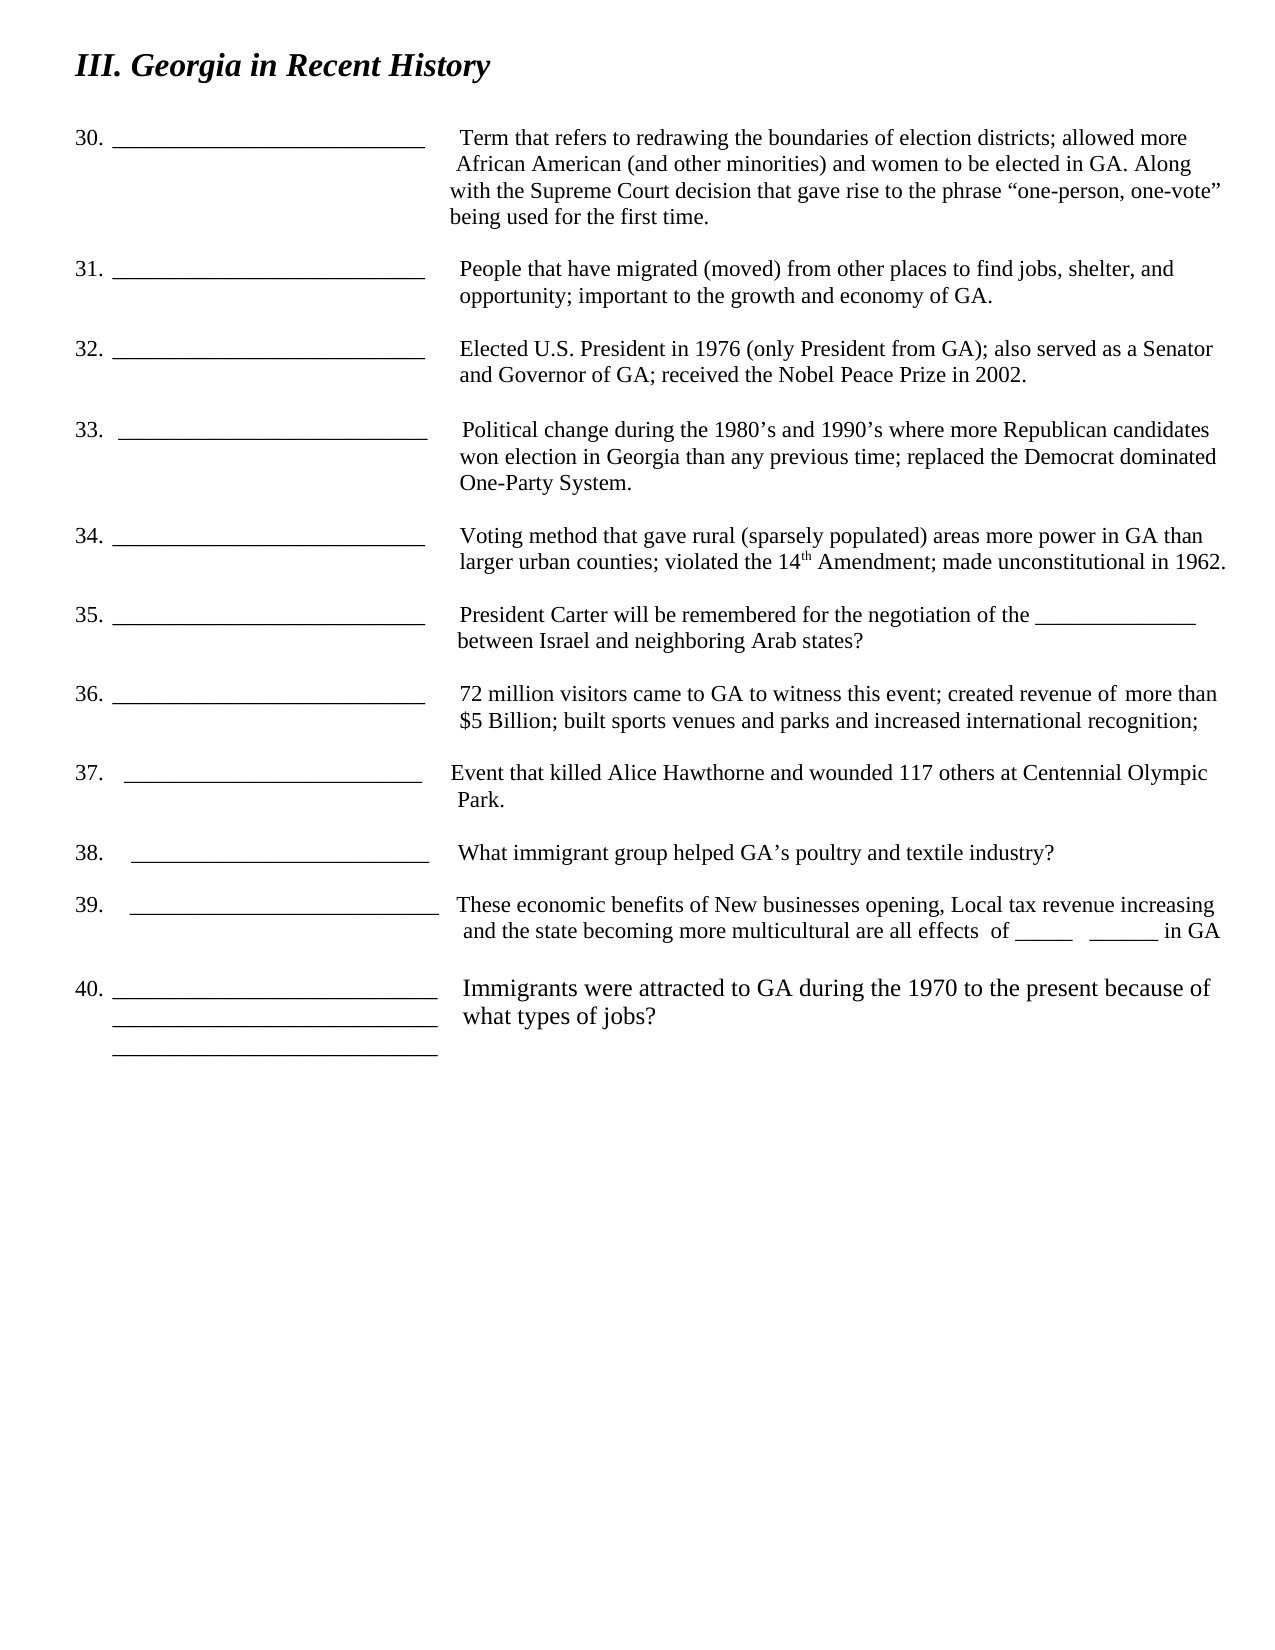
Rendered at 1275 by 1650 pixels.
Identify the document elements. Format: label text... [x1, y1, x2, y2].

list _________________________ Elected U.S. President in 1976 (only President from GA); also served as a Senator and Governor of GA; received the Nobel Peace Prize in 2002. [75, 333, 1228, 388]
list being used for the first time. [112, 203, 1228, 229]
list ___________________________ Political change during the 1980’s and 1990’s where more Republican candidates won election in Georgia than any previous time; replaced the Democrat dominated One-Party System. [75, 417, 1228, 496]
list III. Georgia in Recent History [75, 45, 1228, 83]
list between Israel and neighboring Arab states? [131, 628, 1228, 654]
list African American (and other minorities) and women to be elected in GA. Along [112, 150, 1228, 177]
list and the state becoming more multicultural are all effects of _____ ______ in GA [131, 918, 1228, 944]
list __________________________ [75, 1030, 1228, 1059]
list __________________________ Immigrants were attracted to GA during the 1970 to the present because of [75, 973, 1228, 1001]
list _________________________ Voting method that gave rural (sparsely populated) areas more power in GA than larger urban counties; violated the 14th Amendment; made unconstitutional in 1962. [75, 520, 1228, 575]
list Park. [131, 786, 1228, 812]
list with the Supreme Court decision that gave rise to the phrase “one-person, one-vote” [112, 177, 1228, 203]
list __________________________ what types of jobs? [75, 1001, 1228, 1030]
list _________________________ President Carter will be remembered for the negotiation of the ______________ [75, 599, 1228, 628]
list __________________________ What immigrant group helped GA’s poultry and textile industry? [75, 838, 1228, 865]
list ___________________________ These economic benefits of New businesses opening, Local tax revenue increasing [75, 891, 1228, 918]
list _________________________ 72 million visitors came to GA to witness this event; created revenue of more than $5 Billion; built sports venues and parks and increased international recognition; [75, 678, 1228, 759]
list __________________________ Event that killed Alice Hawthorne and wounded 117 others at Centennial Olympic [75, 759, 1228, 786]
list _________________________ Term that refers to redrawing the boundaries of election districts; allowed more [75, 122, 1228, 150]
list _________________________ People that have migrated (moved) from other places to find jobs, shelter, and opportunity; important to the growth and economy of GA. [75, 253, 1228, 309]
